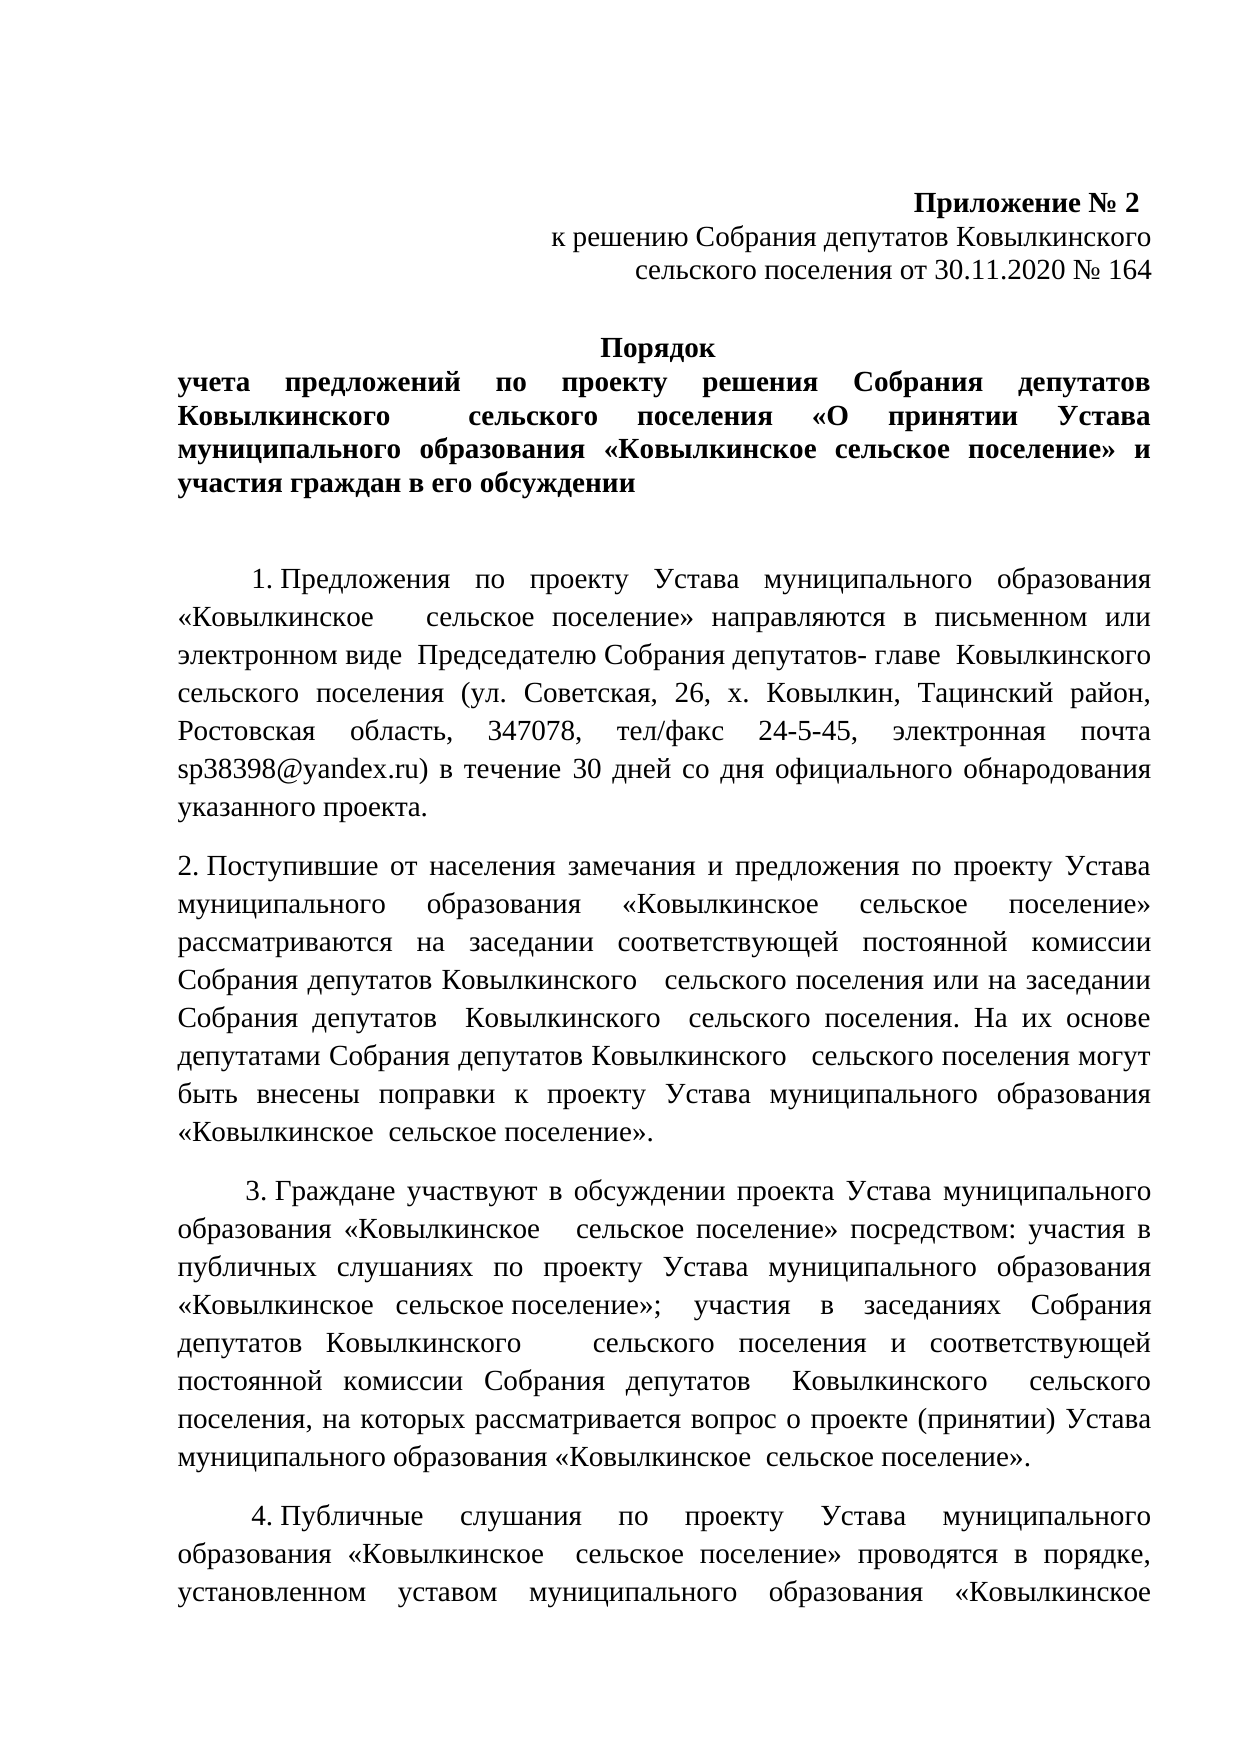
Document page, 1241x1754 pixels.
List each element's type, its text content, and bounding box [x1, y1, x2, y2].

text 2. Поступившие от населения замечания и предложения по проекту Устава муниципального образования «Ковылкинское сельское поселение» рассматриваются на заседании соответствующей постоянной комиссии Собрания депутатов Ковылкинского сельского поселения или на заседании Собрания депутатов Ковылкинского сельского поселения. На их основе депутатами Собрания депутатов Ковылкинского сельского поселения могут быть внесены поправки к проекту Устава муниципального образования «Ковылкинское сельское поселение». [177, 845, 1152, 1149]
text сельского поселения от 30.11.2020 № 164 [177, 252, 1152, 286]
text 1. Предложения по проекту Устава муниципального образования «Ковылкинское сельское поселение» направляются в письменном или электронном виде Председателю Собрания депутатов- главе Ковылкинского сельского поселения (ул. Советская, 26, х. Ковылкин, Тацинский район, Ростовская область, 347078, тел/факс 24-5-45, электронная почта sp38398@yandex.ru) в течение 30 дней со дня официального обнародования указанного проекта. [177, 558, 1152, 824]
text к решению Собрания депутатов Ковылкинского [177, 219, 1152, 252]
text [177, 1495, 1152, 1609]
text 3. Граждане участвуют в обсуждении проекта Устава муниципального образования «Ковылкинское сельское поселение» посредством: участия в публичных слушаниях по проекту Устава муниципального образования «Ковылкинское сельское поселение»; участия в заседаниях Собрания депутатов Ковылкинского сельского поселения и соответствующей постоянной комиссии Собрания депутатов Ковылкинского сельского поселения, на которых рассматривается вопрос о проекте (принятии) Устава муниципального образования «Ковылкинское сельское поселение». [177, 1170, 1152, 1474]
text учета предложений по проекту решения Собрания депутатов Ковылкинского сельского поселения «О принятии Устава муниципального образования «Ковылкинское сельское поселение» и участия граждан в его обсуждении [177, 364, 1152, 498]
text Порядок [114, 331, 1152, 364]
text Приложение № 2 [177, 185, 1152, 219]
